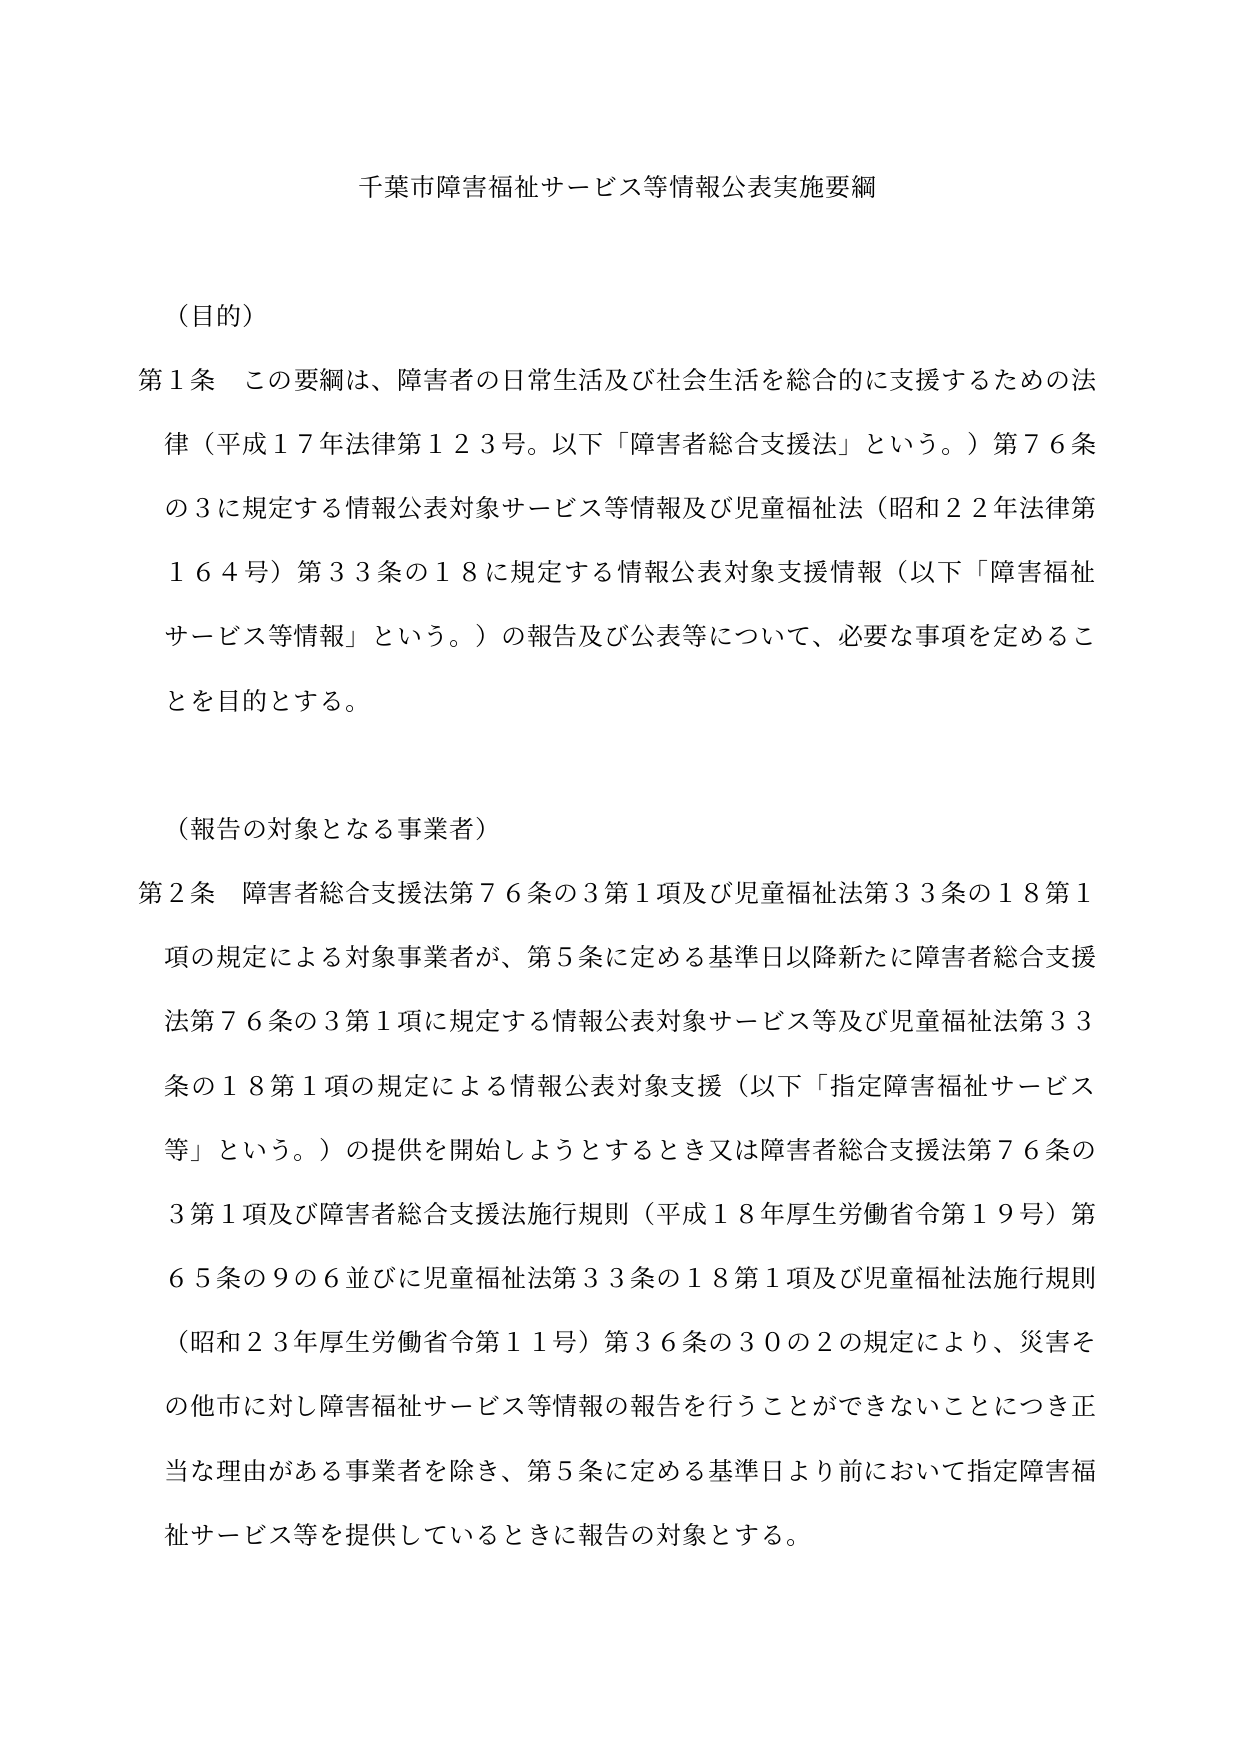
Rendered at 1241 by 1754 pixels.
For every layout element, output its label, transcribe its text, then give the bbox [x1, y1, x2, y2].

text （目的） [138, 282, 1098, 346]
text （報告の対象となる事業者） [138, 796, 1098, 860]
text 千葉市障害福祉サービス等情報公表実施要綱 [138, 154, 1098, 218]
text 第２条 障害者総合支援法第７６条の３第１項及び児童福祉法第３３条の１８第１項の規定による対象事業者が、第５条に定める基準日以降新たに障害者総合支援法第７６条の３第１項に規定する情報公表対象サービス等及び児童福祉法第３３条の１８第１項の規定による情報公表対象支援（以下「指定障害福祉サービス等」という。）の提供を開始しようとするとき又は障害者総合支援法第７６条の３第１項及び障害者総合支援法施行規則（平成１８年厚生労働省令第１９号）第６５条の９の６並びに児童福祉法第３３条の１８第１項及び児童福祉法施行規則（昭和２３年厚生労働省令第１１号）第３６条の３０の２の規定により、災害その他市に対し障害福祉サービス等情報の報告を行うことができないことにつき正当な理由がある事業者を除き、第５条に定める基準日より前において指定障害福祉サービス等を提供しているときに報告の対象とする。 [138, 860, 1098, 1566]
text 第１条 この要綱は、障害者の日常生活及び社会生活を総合的に支援するための法律（平成１７年法律第１２３号。以下「障害者総合支援法」という。）第７６条の３に規定する情報公表対象サービス等情報及び児童福祉法（昭和２２年法律第１６４号）第３３条の１８に規定する情報公表対象支援情報（以下「障害福祉サービス等情報」という。）の報告及び公表等について、必要な事項を定めることを目的とする。 [138, 346, 1098, 731]
